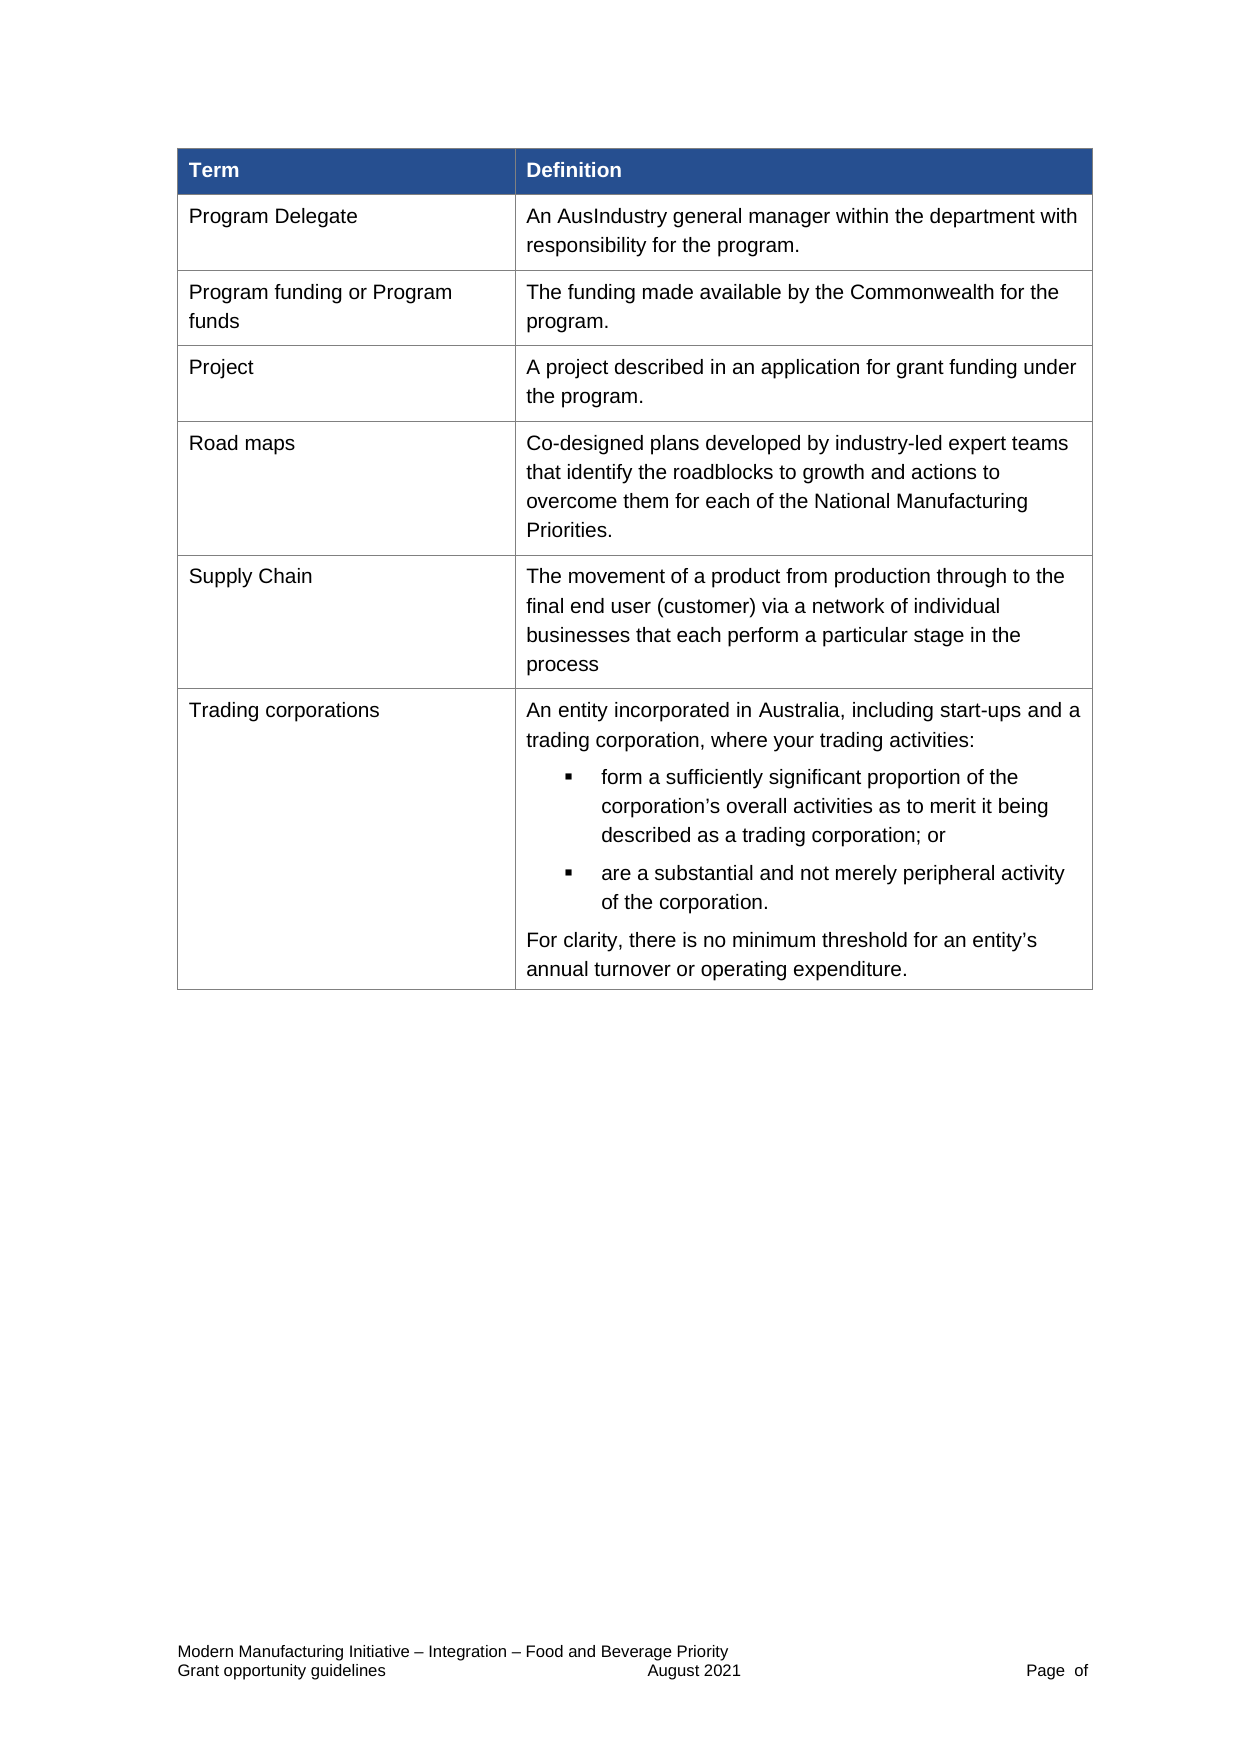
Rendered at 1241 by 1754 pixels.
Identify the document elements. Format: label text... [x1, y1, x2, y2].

table_cell Road maps [178, 422, 515, 554]
table_cell Trading corporations [178, 689, 515, 989]
table_header Term [178, 149, 515, 194]
table_cell Program funding or Program funds [178, 271, 515, 345]
table_cell Project [178, 346, 515, 421]
table_cell The movement of a product from production through to the final end user (customer) via a network of individual businesses that each perform a particular stage in the process [516, 556, 1092, 688]
table_cell The funding made available by the Commonwealth for the program. [516, 271, 1092, 345]
table_cell An AusIndustry general manager within the department with responsibility for the program. [516, 195, 1092, 269]
table_cell A project described in an application for grant funding under the program. [516, 346, 1092, 421]
table_cell Program Delegate [178, 195, 515, 269]
table_cell Co-designed plans developed by industry-led expert teams that identify the roadblocks to growth and actions to overcome them for each of the National Manufacturing Priorities. [516, 422, 1092, 554]
table_cell An entity incorporated in Australia, including start-ups and a trading corporation, where your trading activities: form a sufficiently significant proportion of the corporation’s overall activities as to merit it being described as a trading corporation; or are a substantial and not merely peripheral activity of the corporation. For clarity, there is no minimum threshold for an entity’s annual turnover or operating expenditure. [516, 689, 1092, 989]
table_header Definition [516, 149, 1092, 194]
table_cell Supply Chain [178, 556, 515, 688]
